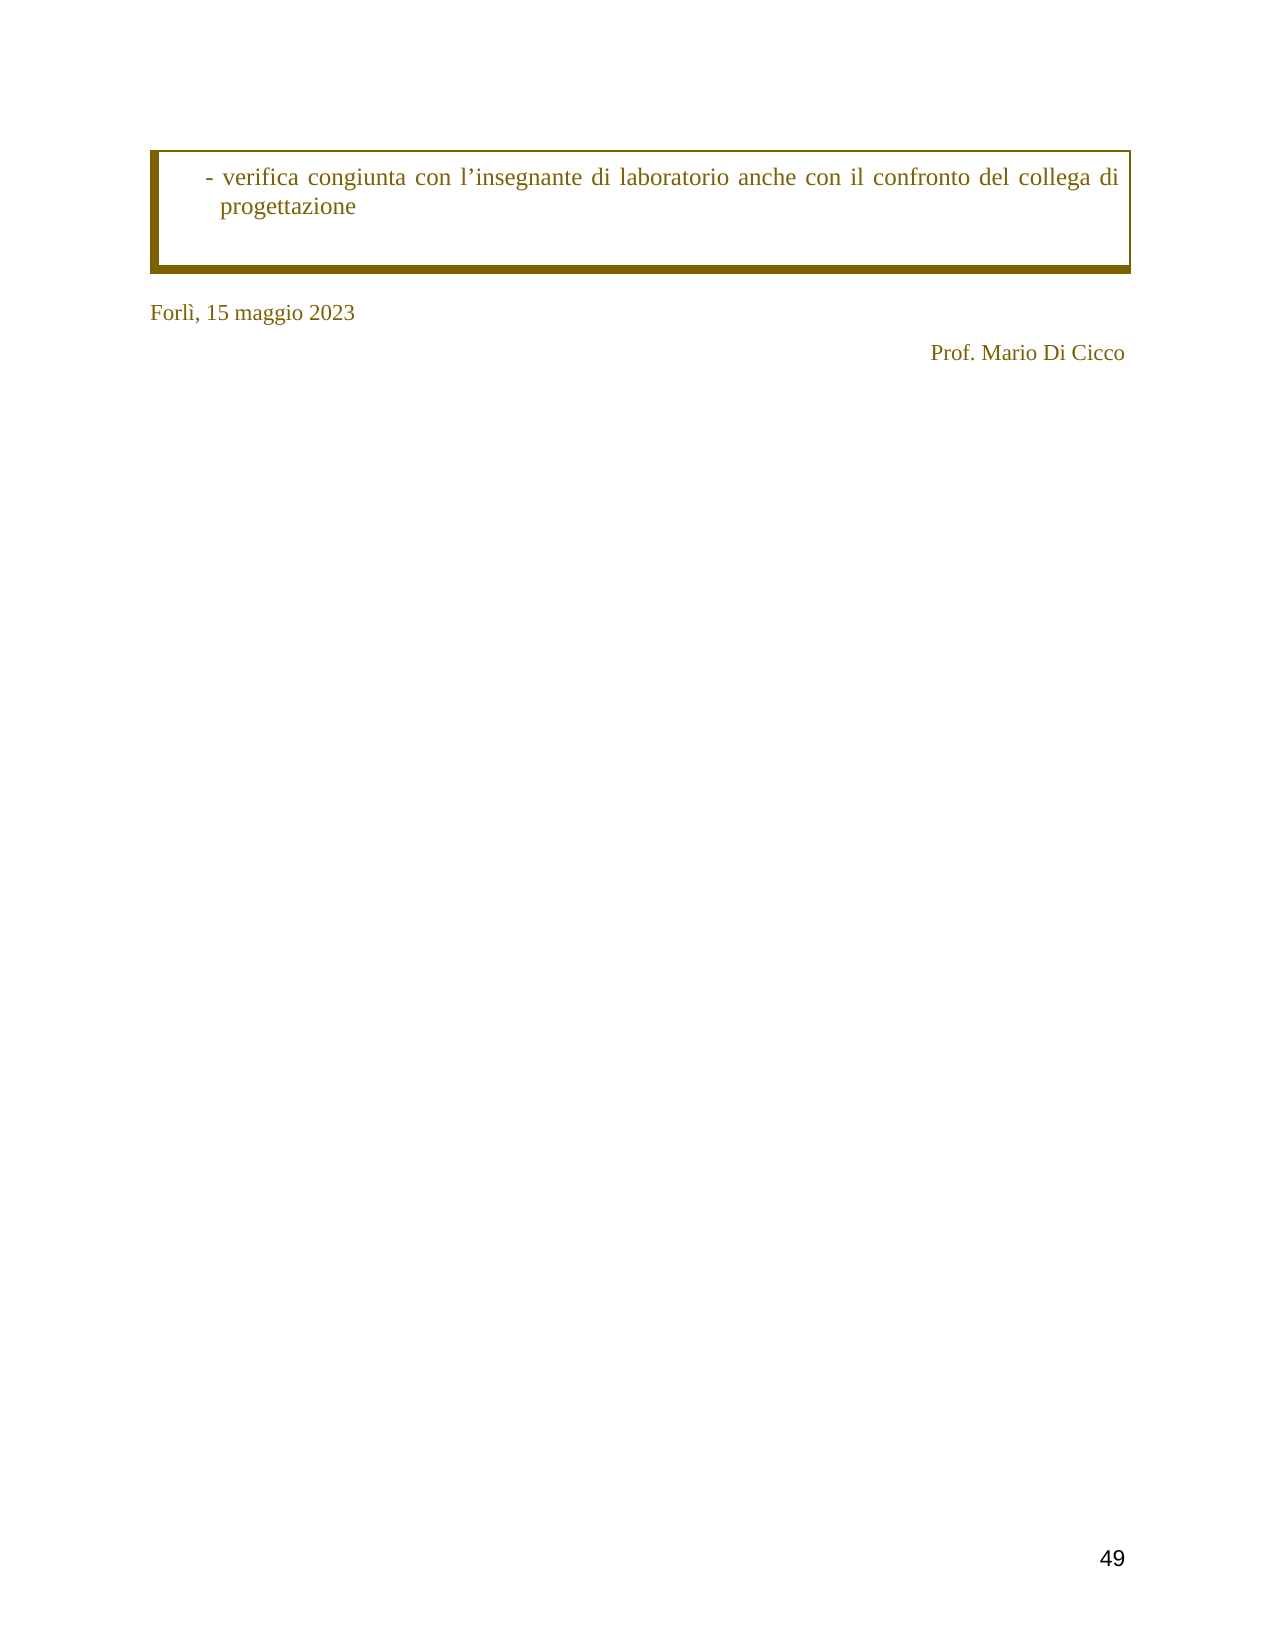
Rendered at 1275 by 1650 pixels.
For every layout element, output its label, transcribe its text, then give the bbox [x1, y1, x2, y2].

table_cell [159, 152, 1129, 264]
text Prof. Mario Di Cicco [150, 350, 1125, 363]
text Forlì, 15 maggio 2023 [150, 299, 1125, 325]
